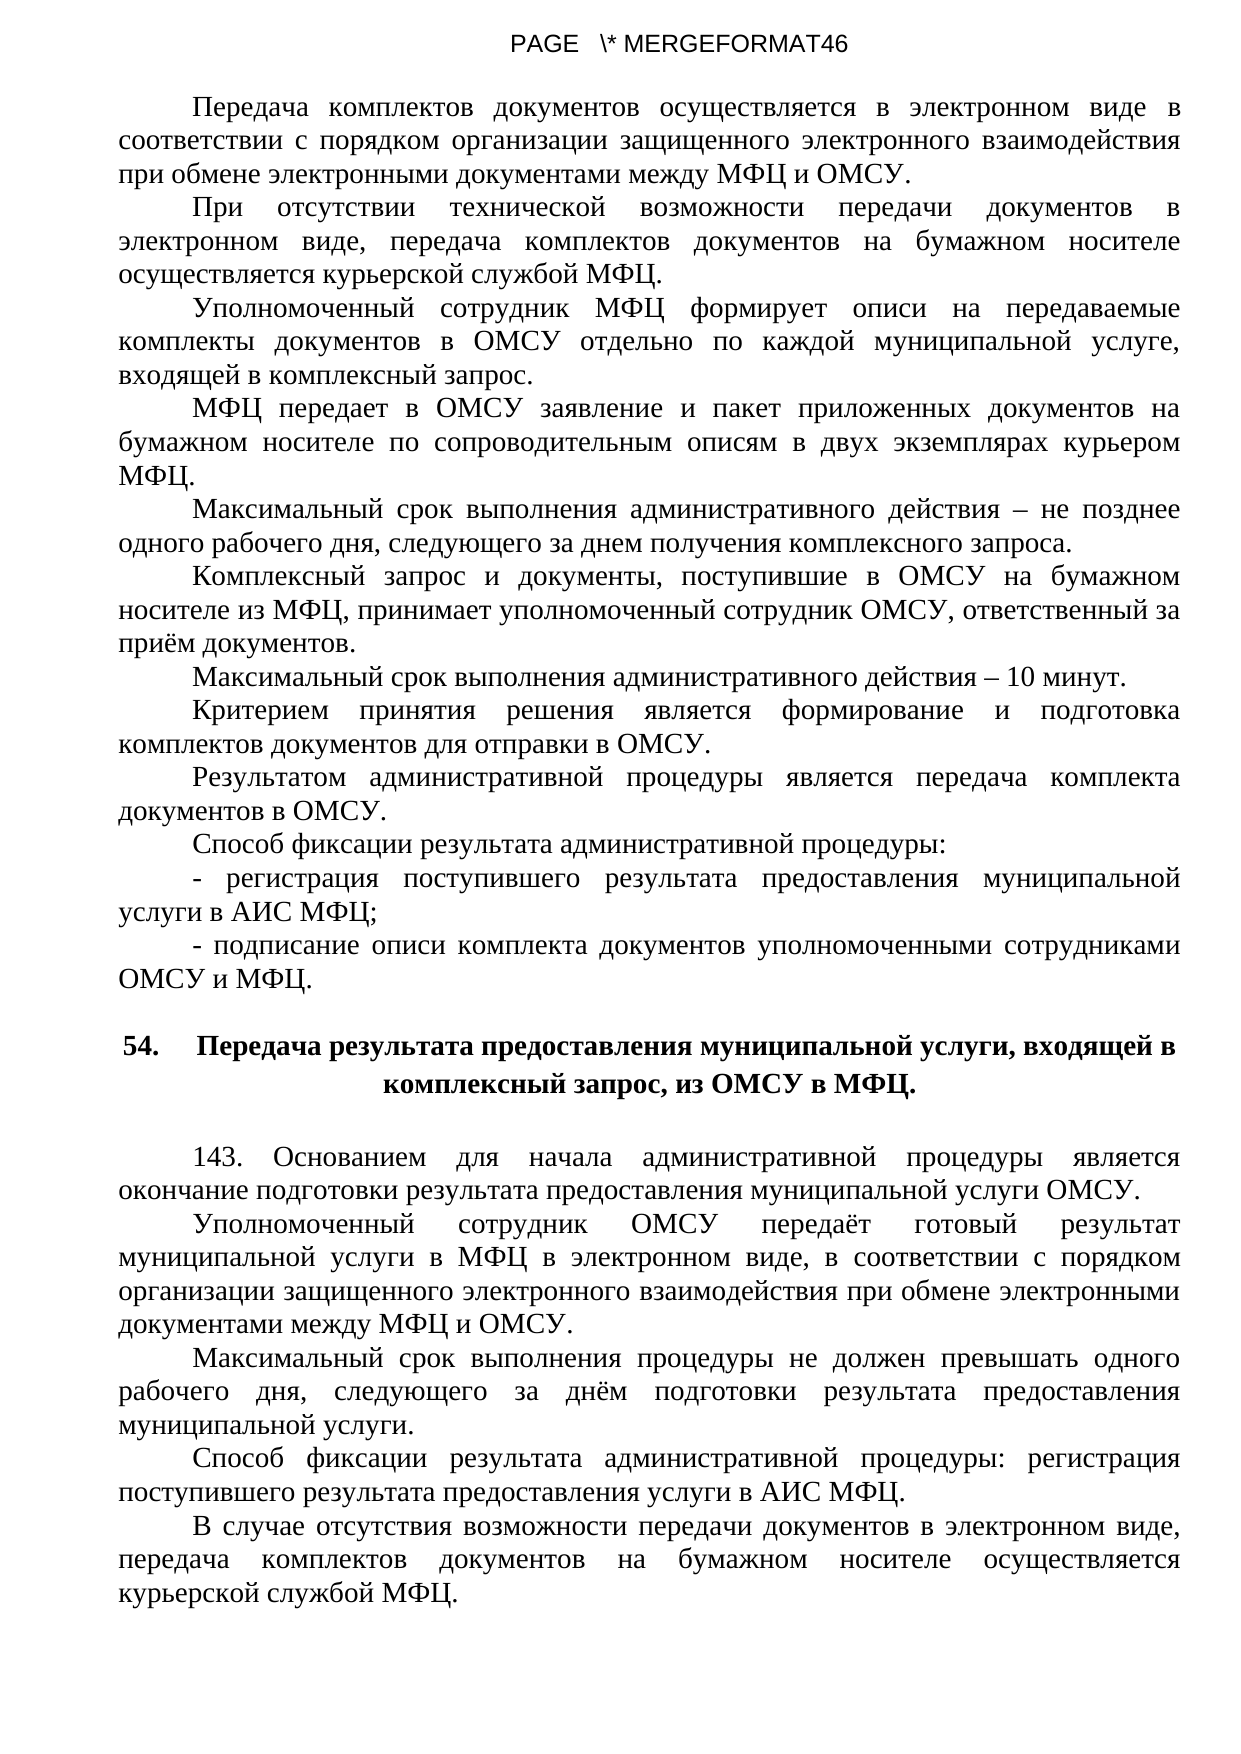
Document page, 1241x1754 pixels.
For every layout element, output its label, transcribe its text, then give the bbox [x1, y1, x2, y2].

text Результатом административной процедуры является передача комплекта документов в ОМСУ. [118, 759, 1181, 827]
text Комплексный запрос и документы, поступившие в ОМСУ на бумажном носителе из МФЦ, принимает уполномоченный сотрудник ОМСУ, ответственный за приём документов. [118, 558, 1181, 659]
text Критерием принятия решения является формирование и подготовка комплектов документов для отправки в ОМСУ. [118, 692, 1181, 759]
text Способ фиксации результата административной процедуры: регистрация поступившего результата предоставления услуги в АИС МФЦ. [118, 1441, 1181, 1508]
text Уполномоченный сотрудник ОМСУ передаёт готовый результат муниципальной услуги в МФЦ в электронном виде, в соответствии с порядком организации защищенного электронного взаимодействия при обмене электронными документами между МФЦ и ОМСУ. [118, 1206, 1181, 1340]
text Уполномоченный сотрудник МФЦ формирует описи на передаваемые комплекты документов в ОМСУ отдельно по каждой муниципальной услуге, входящей в комплексный запрос. [118, 290, 1181, 391]
text В случае отсутствия возможности передачи документов в электронном виде, передача комплектов документов на бумажном носителе осуществляется курьерской службой МФЦ. [118, 1508, 1181, 1608]
text Передача комплектов документов осуществляется в электронном виде в соответствии с порядком организации защищенного электронного взаимодействия при обмене электронными документами между МФЦ и ОМСУ. [118, 89, 1181, 189]
text МФЦ передает в ОМСУ заявление и пакет приложенных документов на бумажном носителе по сопроводительным описям в двух экземплярах курьером МФЦ. [118, 391, 1181, 491]
text 54. Передача результата предоставления муниципальной услуги, входящей в комплексный запрос, из ОМСУ в МФЦ. [118, 1028, 1181, 1100]
text При отсутствии технической возможности передачи документов в электронном виде, передача комплектов документов на бумажном носителе осуществляется курьерской службой МФЦ. [118, 189, 1181, 290]
text - подписание описи комплекта документов уполномоченными сотрудниками ОМСУ и МФЦ. [118, 927, 1181, 994]
text 143. Основанием для начала административной процедуры является окончание подготовки результата предоставления муниципальной услуги ОМСУ. [118, 1139, 1181, 1206]
text - регистрация поступившего результата предоставления муниципальной услуги в АИС МФЦ; [118, 860, 1181, 927]
text Способ фиксации результата административной процедуры: [118, 827, 1181, 860]
text Максимальный срок выполнения административного действия – 10 минут. [118, 659, 1181, 692]
text Максимальный срок выполнения административного действия – не позднее одного рабочего дня, следующего за днем получения комплексного запроса. [118, 491, 1181, 558]
